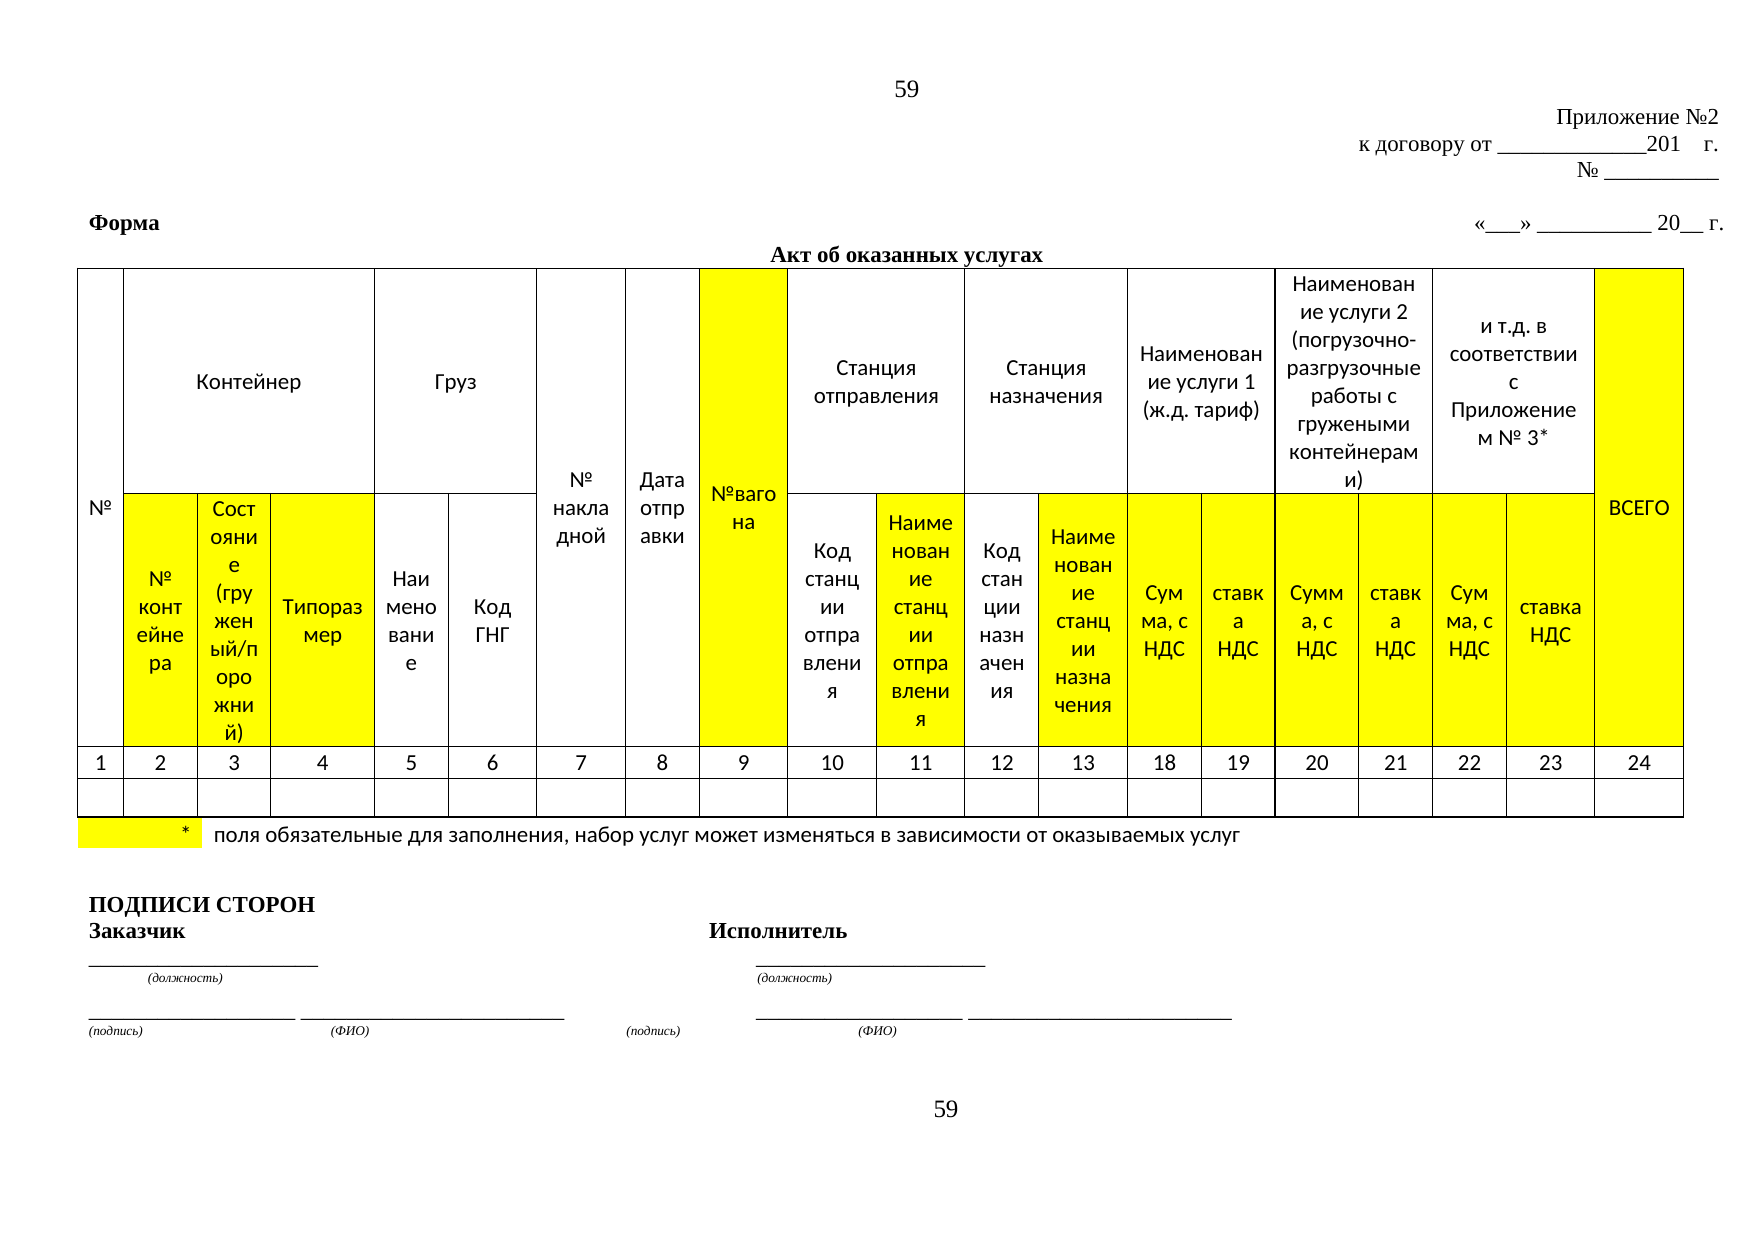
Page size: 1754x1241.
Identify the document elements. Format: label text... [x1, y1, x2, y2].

table_cell 13 [1039, 747, 1127, 777]
table_cell [1359, 779, 1432, 816]
text Форма «___» __________ 20__ г. [89, 209, 1724, 235]
table_cell Состояние (груженый/порожний) [198, 494, 270, 746]
table_cell Сумма, с НДС [1128, 494, 1201, 746]
table_header Станция отправления [788, 269, 964, 493]
table_cell 23 [1507, 747, 1594, 777]
table_cell [1128, 779, 1201, 816]
table_header Контейнер [124, 269, 374, 493]
table_cell 10 [788, 747, 876, 777]
text Приложение №2 [679, 103, 1719, 130]
table_cell Код станции отправления [788, 494, 876, 746]
table_cell * [78, 818, 202, 848]
table_cell 12 [965, 747, 1038, 777]
table_header и т.д. в соответствии с Приложением № 3* [1433, 269, 1594, 493]
table_cell [1595, 779, 1683, 816]
table_cell 24 [1595, 747, 1683, 777]
table_cell [788, 779, 876, 816]
table_cell Типоразмер [271, 494, 374, 746]
table_header Груз [375, 269, 536, 493]
table_cell [78, 779, 123, 816]
table_cell [1507, 779, 1594, 816]
table_cell 4 [271, 747, 374, 777]
table_header №вагона [700, 269, 787, 746]
table_cell [1039, 779, 1127, 816]
text Заказчик Исполнитель [89, 917, 1724, 943]
table_cell [198, 779, 270, 816]
table_cell ставка НДС [1507, 494, 1594, 746]
table_header № [78, 269, 123, 746]
table_header Наименование услуги 1 (ж.д. тариф) [1128, 269, 1274, 493]
text Акт об оказанных услугах [89, 241, 1724, 268]
table_cell 22 [1433, 747, 1506, 777]
table_cell [1433, 779, 1506, 816]
table_cell [626, 779, 699, 816]
table_cell [965, 779, 1038, 816]
table_cell 7 [537, 747, 625, 777]
table_cell 11 [877, 747, 964, 777]
table_cell № контейнера [124, 494, 197, 746]
table_cell Наименование станции назначения [1039, 494, 1127, 746]
table_cell 2 [124, 747, 197, 777]
table_cell ставка НДС [1359, 494, 1432, 746]
table_cell [537, 779, 625, 816]
text (подпись) (ФИО) (подпись) (ФИО) [89, 1022, 1719, 1049]
table_cell Сумма, с НДС [1276, 494, 1358, 746]
table_header Дата отправки [626, 269, 699, 746]
table_cell Наименование [375, 494, 448, 746]
text к договору от _____________201 г. [89, 130, 1719, 156]
table_cell [877, 779, 964, 816]
text № __________ [89, 156, 1719, 182]
table_cell [449, 779, 536, 816]
text (должность) (должность) [89, 970, 1724, 996]
text ПОДПИСИ СТОРОН [89, 891, 1724, 917]
table_cell [375, 779, 448, 816]
table_header ВСЕГО [1595, 269, 1683, 746]
table_cell 6 [449, 747, 536, 777]
table_cell [124, 779, 197, 816]
table_cell [271, 779, 374, 816]
table_cell поля обязательные для заполнения, набор услуг может изменяться в зависимости от оказываемых услуг [202, 818, 1284, 848]
table_cell 5 [375, 747, 448, 777]
table_cell 1 [78, 747, 123, 777]
table_cell 20 [1276, 747, 1358, 777]
table_cell Код станции назначения [965, 494, 1038, 746]
table_cell Наименование станции отправления [877, 494, 964, 746]
table_cell 9 [700, 747, 787, 777]
table_header № накладной [537, 269, 625, 746]
table_cell 8 [626, 747, 699, 777]
table_cell 18 [1128, 747, 1201, 777]
table_cell Код ГНГ [449, 494, 536, 746]
table_header Наименование услуги 2 (погрузочно-разгрузочные работы с гружеными контейнерами) [1276, 269, 1432, 493]
text ____________________ ____________________ [89, 943, 1724, 970]
table_cell 21 [1359, 747, 1432, 777]
table_cell 3 [198, 747, 270, 777]
table_cell Сумма, с НДС [1433, 494, 1506, 746]
table_cell 19 [1202, 747, 1274, 777]
table_header Станция назначения [965, 269, 1127, 493]
text __________________ _______________________ __________________ _______________________ [89, 996, 1728, 1022]
table_cell ставка НДС [1202, 494, 1274, 746]
table_cell [1276, 779, 1358, 816]
table_cell [1202, 779, 1274, 816]
table_cell [700, 779, 787, 816]
